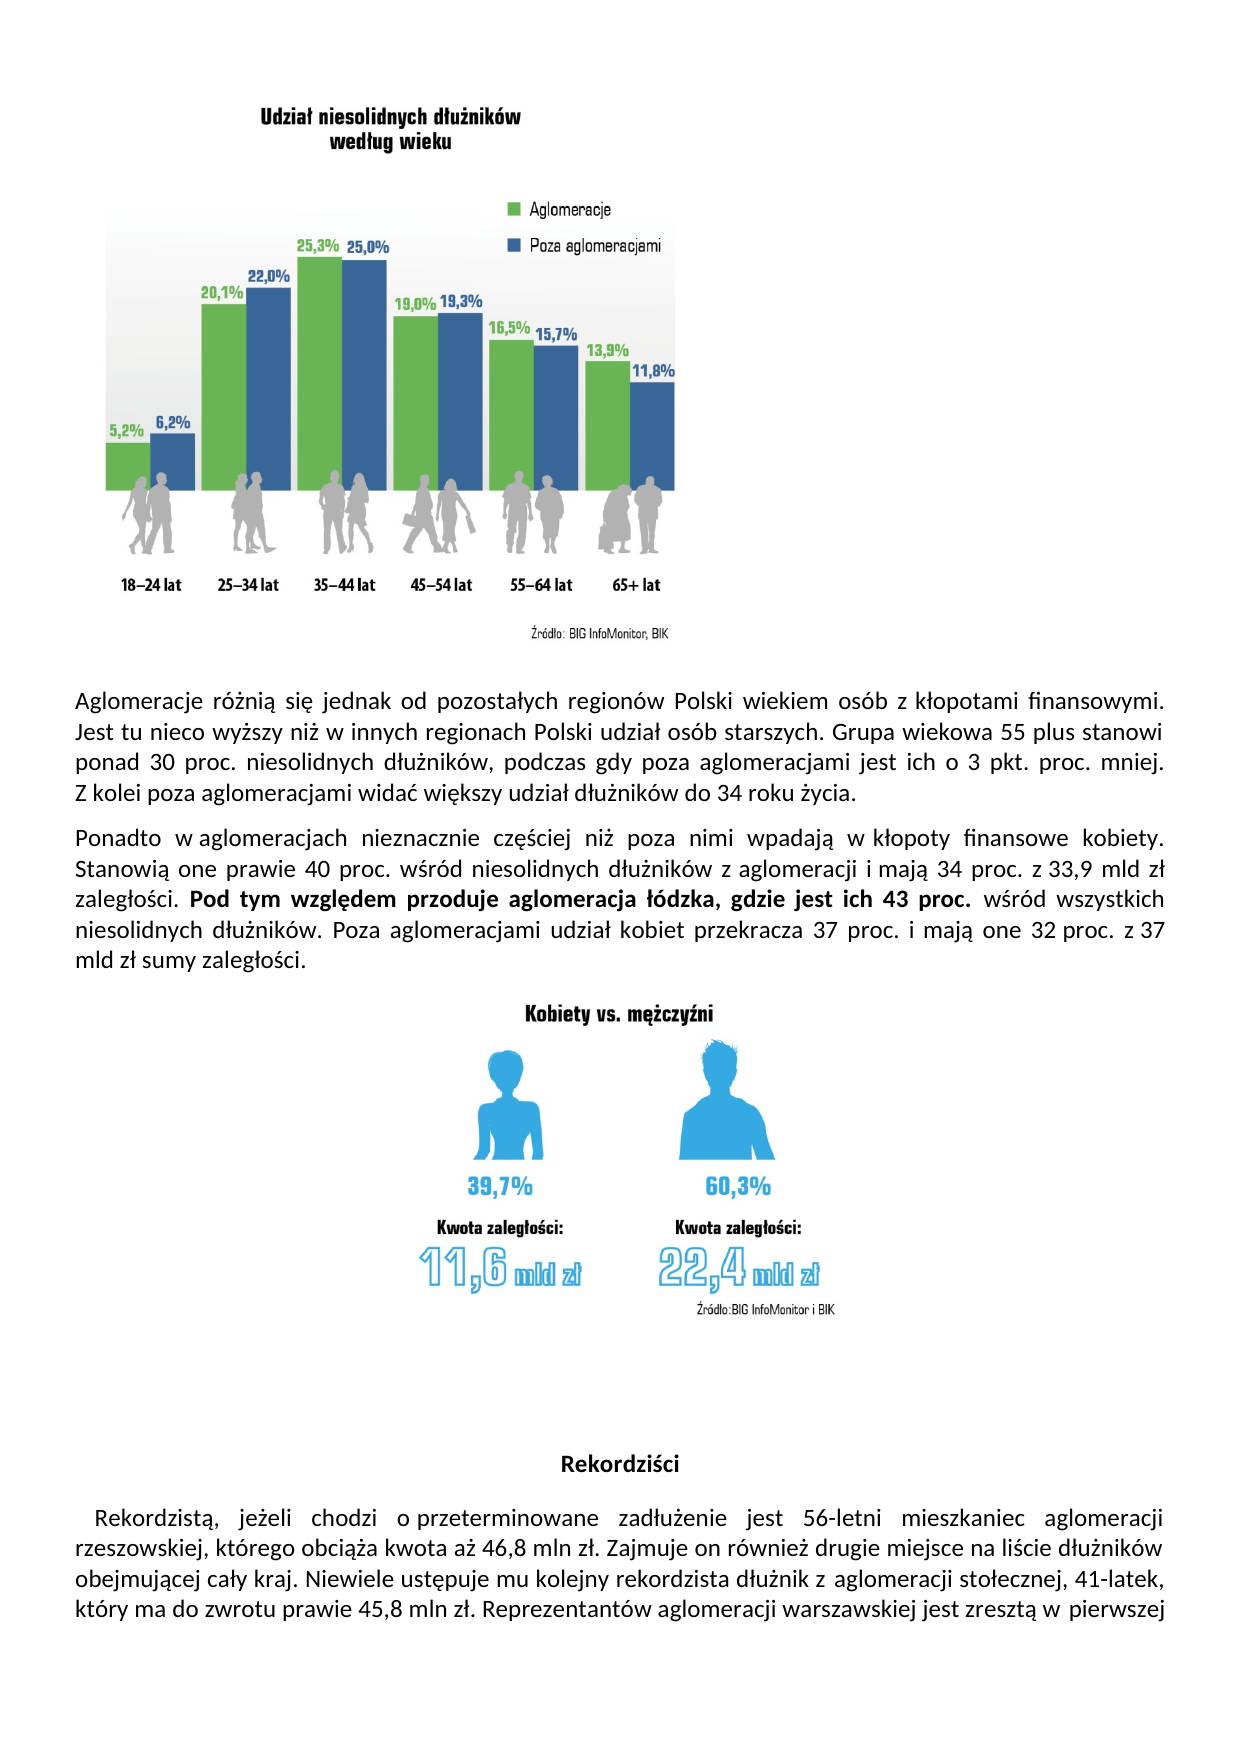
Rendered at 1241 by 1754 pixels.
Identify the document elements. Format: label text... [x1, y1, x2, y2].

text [75, 1502, 1165, 1624]
text Ponadto w aglomeracjach nieznacznie częściej niż poza nimi wpadają w kłopoty finansowe kobiety. Stanowią one prawie 40 proc. wśród niesolidnych dłużników z aglomeracji i mają 34 proc. z 33,9 mld zł zaległości. Pod tym względem przoduje aglomeracja łódzka, gdzie jest ich 43 proc. wśród wszystkich niesolidnych dłużników. Poza aglomeracjami udział kobiet przekracza 37 proc. i mają one 32 proc. z 37 mld zł sumy zaległości. [75, 822, 1165, 975]
text Rekordziści [75, 1448, 1165, 1478]
text Aglomeracje różnią się jednak od pozostałych regionów Polski wiekiem osób z kłopotami finansowymi. Jest tu nieco wyższy niż w innych regionach Polski udział osób starszych. Grupa wiekowa 55 plus stanowi ponad 30 proc. niesolidnych dłużników, podczas gdy poza aglomeracjami jest ich o 3 pkt. proc. mniej. Z kolei poza aglomeracjami widać większy udział dłużników do 34 roku życia. [75, 685, 1165, 807]
picture [75, 75, 701, 671]
picture [385, 989, 856, 1334]
